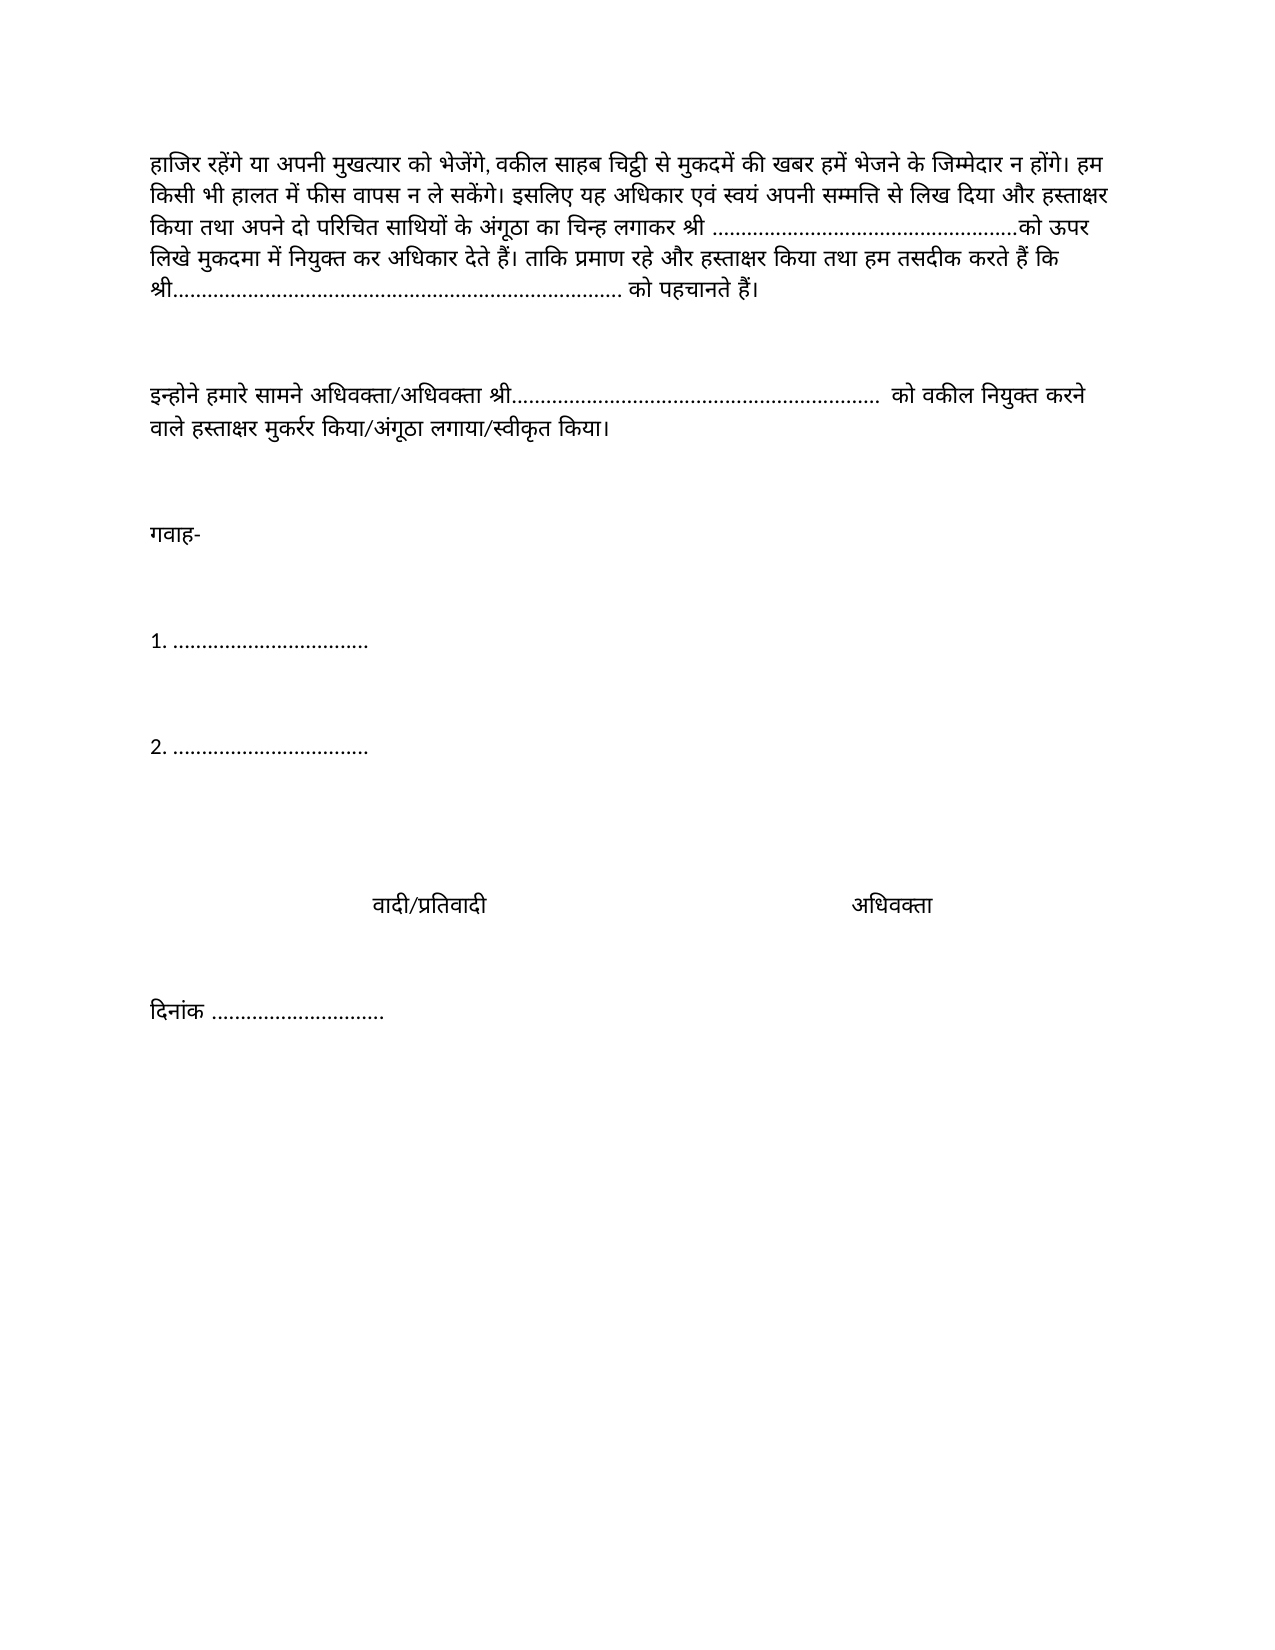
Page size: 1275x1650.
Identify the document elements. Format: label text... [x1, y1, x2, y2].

text वादी/प्रतिवादी अधिवक्ता [150, 891, 1125, 919]
text इन्होने हमारे सामने अधिवक्ता/अधिवक्ता श्री................................................................ को वकील नियुक्त करने वाले हस्ताक्षर मुकर्रर किया/अंगूठा लगाया/स्वीकृत किया। [150, 382, 1125, 442]
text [150, 150, 1125, 304]
text 1. .................................. [150, 626, 1125, 654]
text 2. .................................. [150, 732, 1125, 760]
text गवाह- [150, 520, 1125, 548]
text दिनांक .............................. [150, 997, 1125, 1025]
